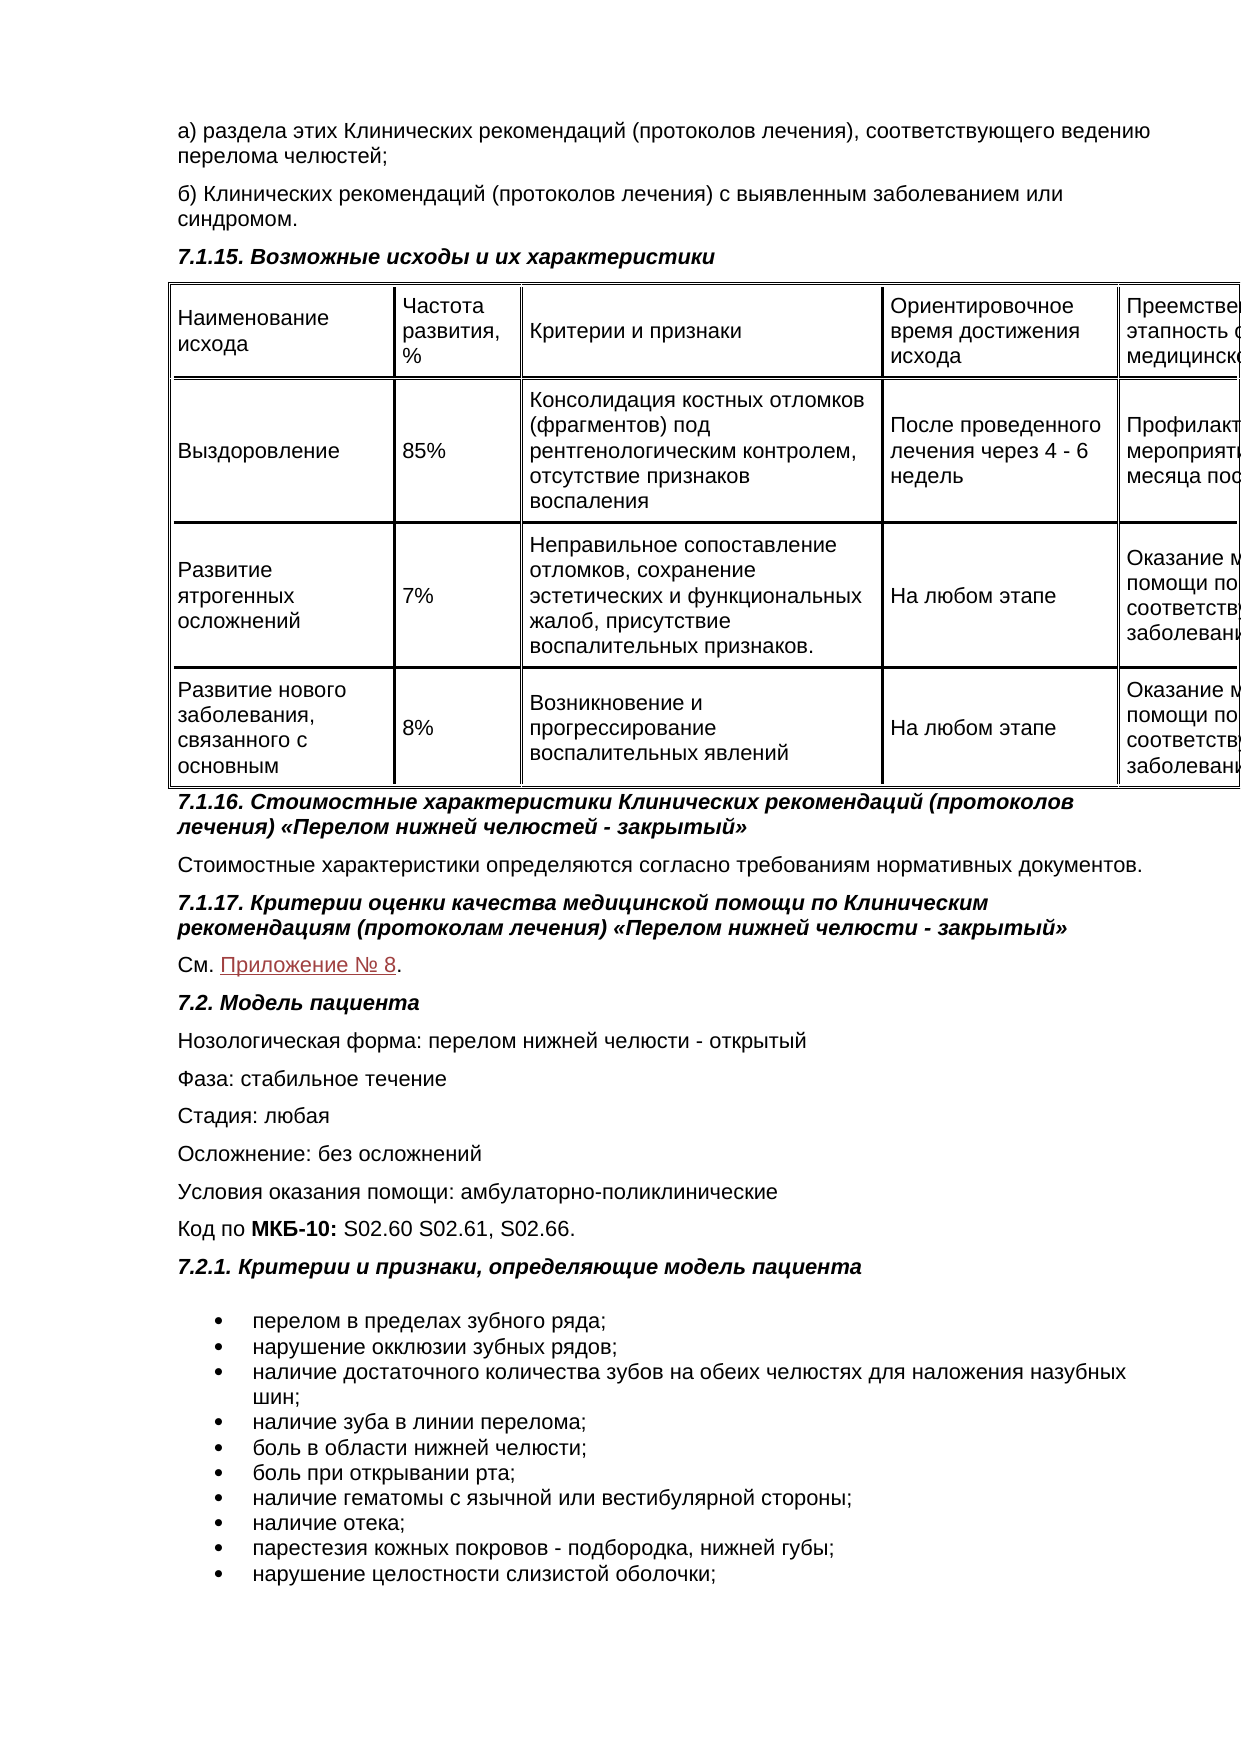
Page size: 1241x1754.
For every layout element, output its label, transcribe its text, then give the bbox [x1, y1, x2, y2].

table_header Преемственность и этапность оказания медицинской помощи [1119, 285, 1239, 376]
table_cell Оказание медицинской помощи по протоколу соответствующего заболевания [1119, 666, 1239, 786]
table_cell Развитие ятрогенных осложнений [171, 521, 393, 666]
text Стадия: любая [177, 1103, 1152, 1128]
list наличие гематомы с язычной или вестибулярной стороны; [215, 1485, 1152, 1510]
list перелом в пределах зубного ряда; [215, 1308, 1152, 1334]
text Фаза: стабильное течение [177, 1066, 1152, 1091]
list парестезия кожных покровов - подбородка, нижней губы; [215, 1535, 1152, 1561]
list боль в области нижней челюсти; [215, 1434, 1152, 1460]
list наличие зуба в линии перелома; [215, 1409, 1152, 1434]
list наличие отека; [215, 1510, 1152, 1535]
text Стоимостные характеристики определяются согласно требованиям нормативных документов. [177, 852, 1152, 877]
table_cell После проведенного лечения через 4 - 6 недель [884, 380, 1117, 521]
text а) раздела этих Клинических рекомендаций (протоколов лечения), соответствующего ведению перелома челюстей; [177, 118, 1152, 168]
table_cell Выздоровление [171, 376, 393, 521]
table_cell Оказание медицинской помощи по протоколу соответствующего заболевания [1120, 521, 1239, 666]
table_cell Профилактические мероприятия в течение 1 месяца после снятия шин [1120, 376, 1239, 521]
table_cell На любом этапе [882, 669, 1118, 786]
table_header Ориентировочное время достижения исхода [882, 285, 1118, 376]
text Нозологическая форма: перелом нижней челюсти - открытый [177, 1028, 1152, 1053]
list нарушение окклюзии зубных рядов; [215, 1334, 1152, 1359]
text 7.2.1. Критерии и признаки, определяющие модель пациента [177, 1254, 1152, 1279]
text 7.1.16. Стоимостные характеристики Клинических рекомендаций (протоколов лечения) «Перелом нижней челюстей - закрытый» [177, 789, 1152, 839]
list боль при открывании рта; [215, 1460, 1152, 1485]
table_cell Возникновение и прогрессирование воспалительных явлений [522, 669, 882, 786]
table_cell Развитие нового заболевания, связанного с основным [171, 666, 394, 786]
table_cell 85% [396, 380, 520, 521]
table_header Наименование исхода [171, 285, 394, 376]
list нарушение целостности слизистой оболочки; [215, 1561, 1152, 1586]
text б) Клинических рекомендаций (протоколов лечения) с выявленным заболеванием или синдромом. [177, 181, 1152, 231]
text 7.2. Модель пациента [177, 990, 1152, 1015]
table_header Критерии и признаки [522, 285, 882, 376]
table_cell На любом этапе [884, 524, 1117, 666]
text 7.1.15. Возможные исходы и их характеристики [177, 244, 1152, 269]
list наличие достаточного количества зубов на обеих челюстях для наложения назубных шин; [215, 1359, 1152, 1409]
text 7.1.17. Критерии оценки качества медицинской помощи по Клиническим рекомендациям (протоколам лечения) «Перелом нижней челюсти - закрытый» [177, 889, 1152, 940]
table_header Частота развития, % [394, 285, 522, 376]
table_cell 7% [396, 524, 520, 666]
table_cell 8% [394, 669, 522, 786]
text Код по МКБ-10: S02.60 S02.61, S02.66. [177, 1216, 1152, 1242]
table_cell Консолидация костных отломков (фрагментов) под рентгенологическим контролем, отсутствие признаков воспаления [523, 380, 881, 521]
text Условия оказания помощи: амбулаторно-поликлинические [177, 1179, 1152, 1204]
table_cell Неправильное сопоставление отломков, сохранение эстетических и функциональных жалоб, присутствие воспалительных признаков. [523, 524, 881, 666]
text См. Приложение № 8. [177, 952, 1152, 978]
text Осложнение: без осложнений [177, 1141, 1152, 1166]
